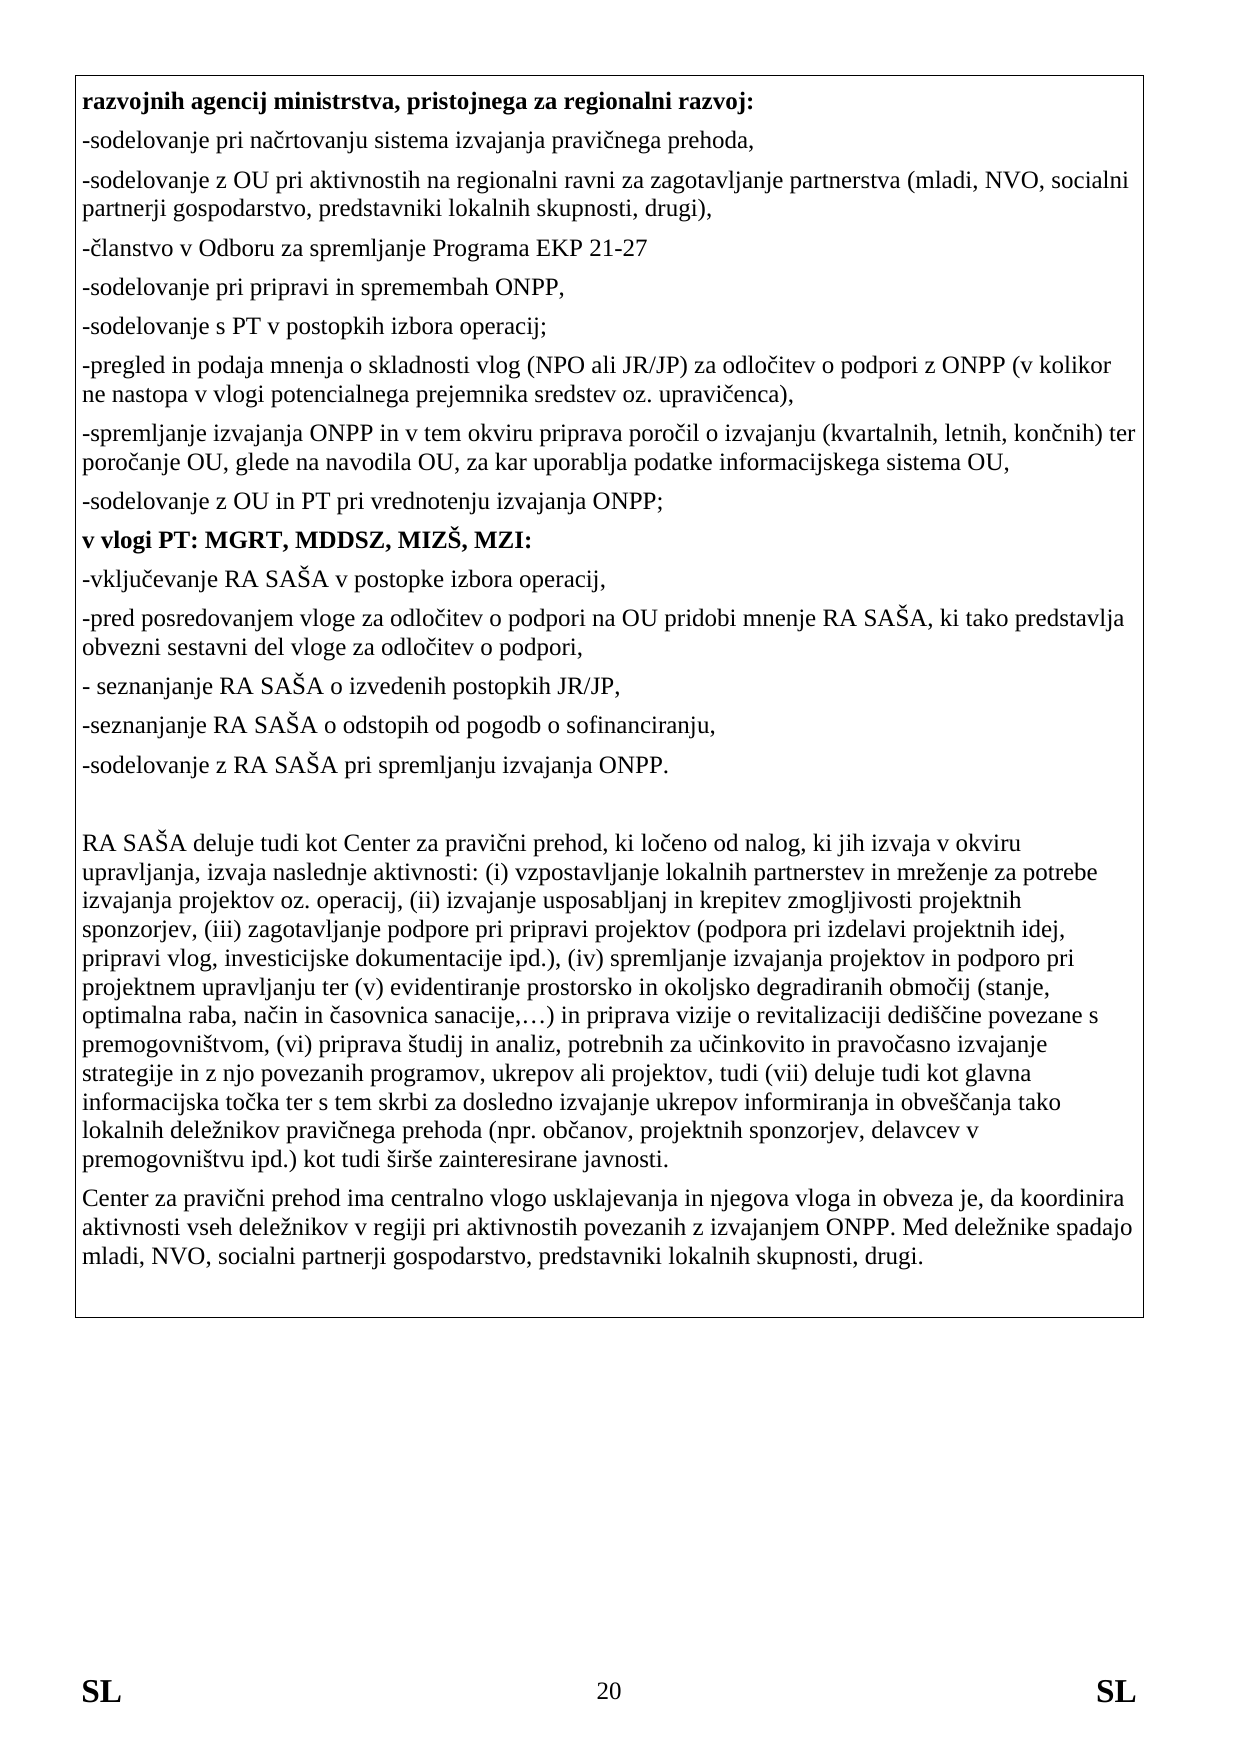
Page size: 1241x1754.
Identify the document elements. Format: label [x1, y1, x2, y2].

table_header [76, 76, 1143, 1317]
